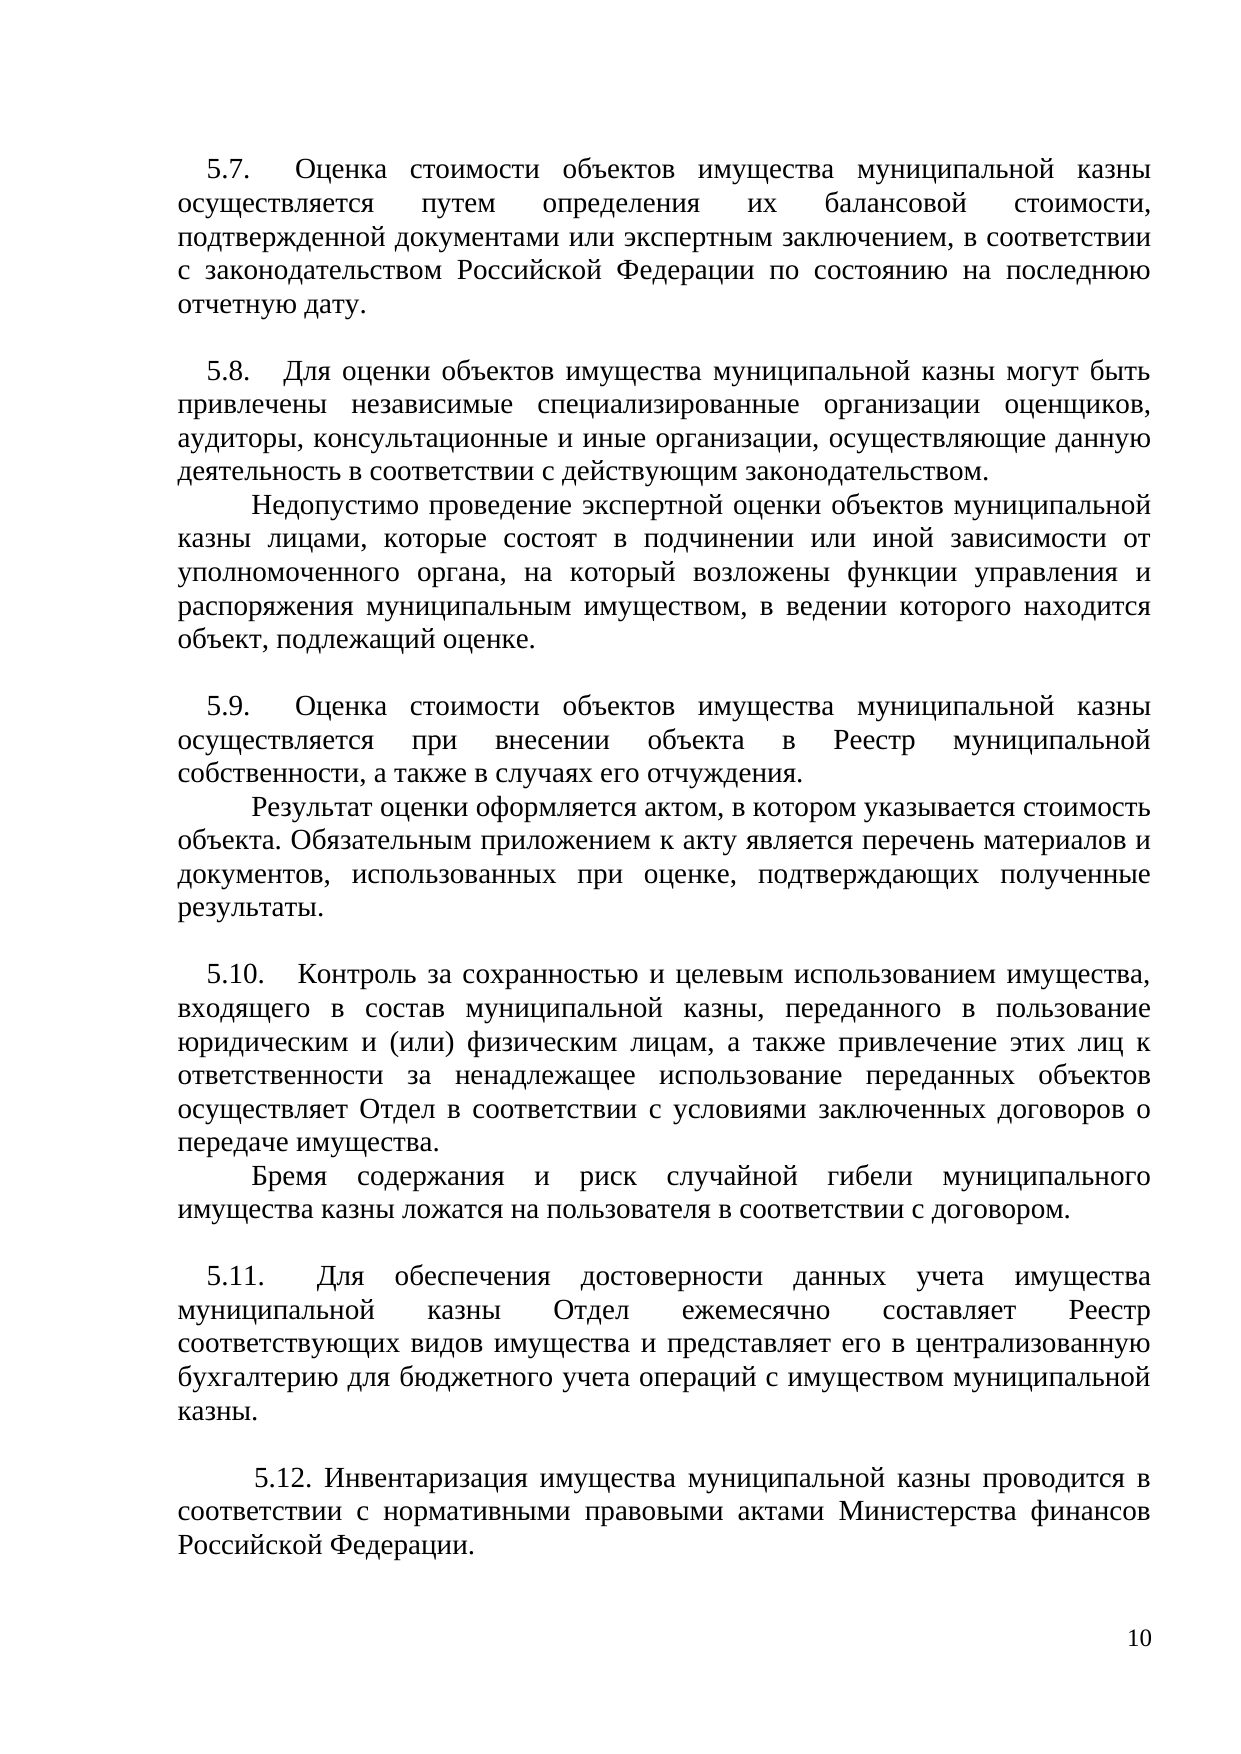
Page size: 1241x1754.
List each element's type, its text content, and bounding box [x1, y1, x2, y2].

text Бремя содержания и риск случайной гибели муниципального имущества казны ложатся на пользователя в соответствии с договором. [177, 1158, 1152, 1225]
text 5.12. Инвентаризация имущества муниципальной казны проводится в соответствии с нормативными правовыми актами Министерства финансов Российской Федерации. [177, 1460, 1152, 1560]
text Результат оценки оформляется актом, в котором указывается стоимость объекта. Обязательным приложением к акту является перечень материалов и документов, использованных при оценке, подтверждающих полученные результаты. [177, 789, 1152, 923]
text 5.7. Оценка стоимости объектов имущества муниципальной казны осуществляется путем определения их балансовой стоимости, подтвержденной документами или экспертным заключением, в соответствии с законодательством Российской Федерации по состоянию на последнюю отчетную дату. [177, 152, 1152, 319]
text 5.9. Оценка стоимости объектов имущества муниципальной казны осуществляется при внесении объекта в Реестр муниципальной собственности, а также в случаях его отчуждения. [177, 688, 1152, 789]
text 5.10. Контроль за сохранностью и целевым использованием имущества, входящего в состав муниципальной казны, переданного в пользование юридическим и (или) физическим лицам, а также привлечение этих лиц к ответственности за ненадлежащее использование переданных объектов осуществляет Отдел в соответствии с условиями заключенных договоров о передаче имущества. [177, 957, 1152, 1158]
text 5.8. Для оценки объектов имущества муниципальной казны могут быть привлечены независимые специализированные организации оценщиков, аудиторы, консультационные и иные организации, осуществляющие данную деятельность в соответствии с действующим законодательством. [177, 353, 1152, 487]
text Недопустимо проведение экспертной оценки объектов муниципальной казны лицами, которые состоят в подчинении или иной зависимости от уполномоченного органа, на который возложены функции управления и распоряжения муниципальным имуществом, в ведении которого находится объект, подлежащий оценке. [177, 487, 1152, 655]
text 5.11. Для обеспечения достоверности данных учета имущества муниципальной казны Отдел ежемесячно составляет Реестр соответствующих видов имущества и представляет его в централизованную бухгалтерию для бюджетного учета операций с имуществом муниципальной казны. [177, 1258, 1152, 1426]
